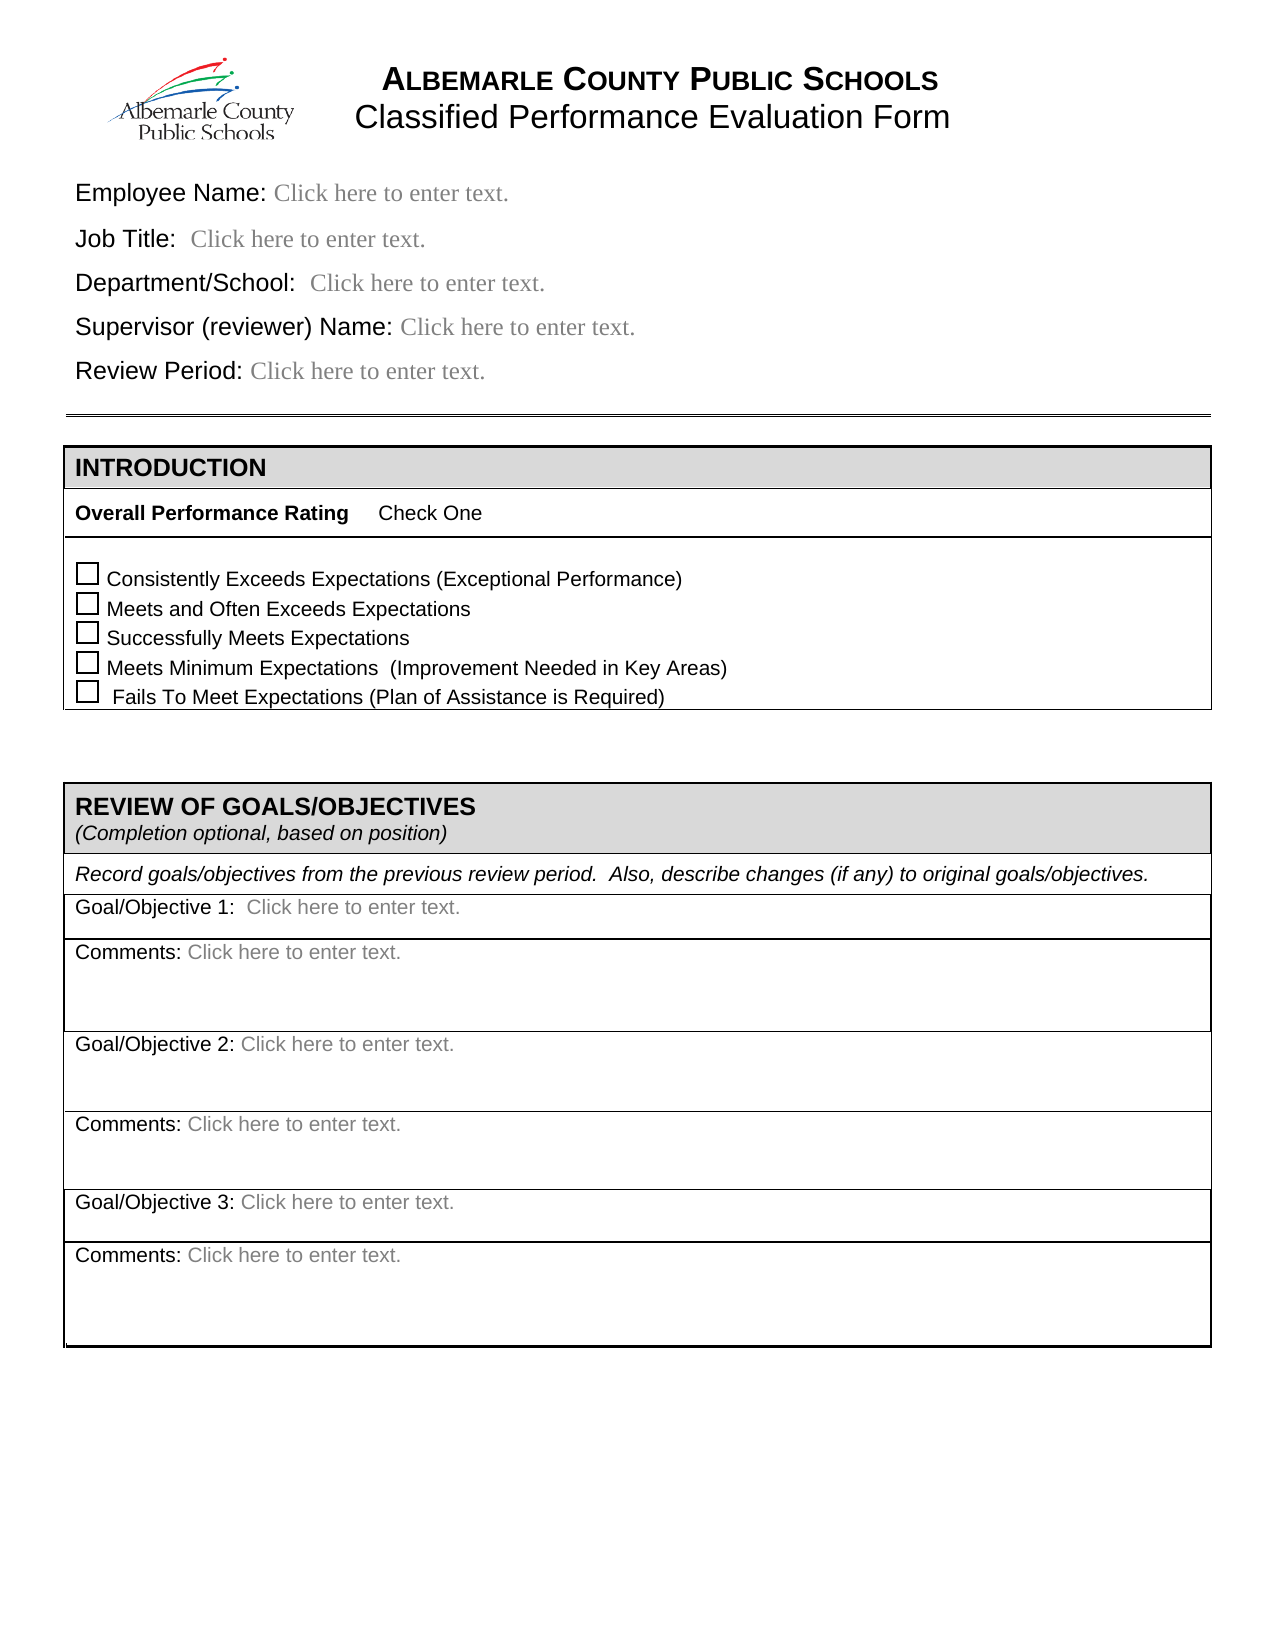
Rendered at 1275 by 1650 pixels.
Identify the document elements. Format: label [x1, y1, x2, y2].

picture [104, 55, 294, 140]
